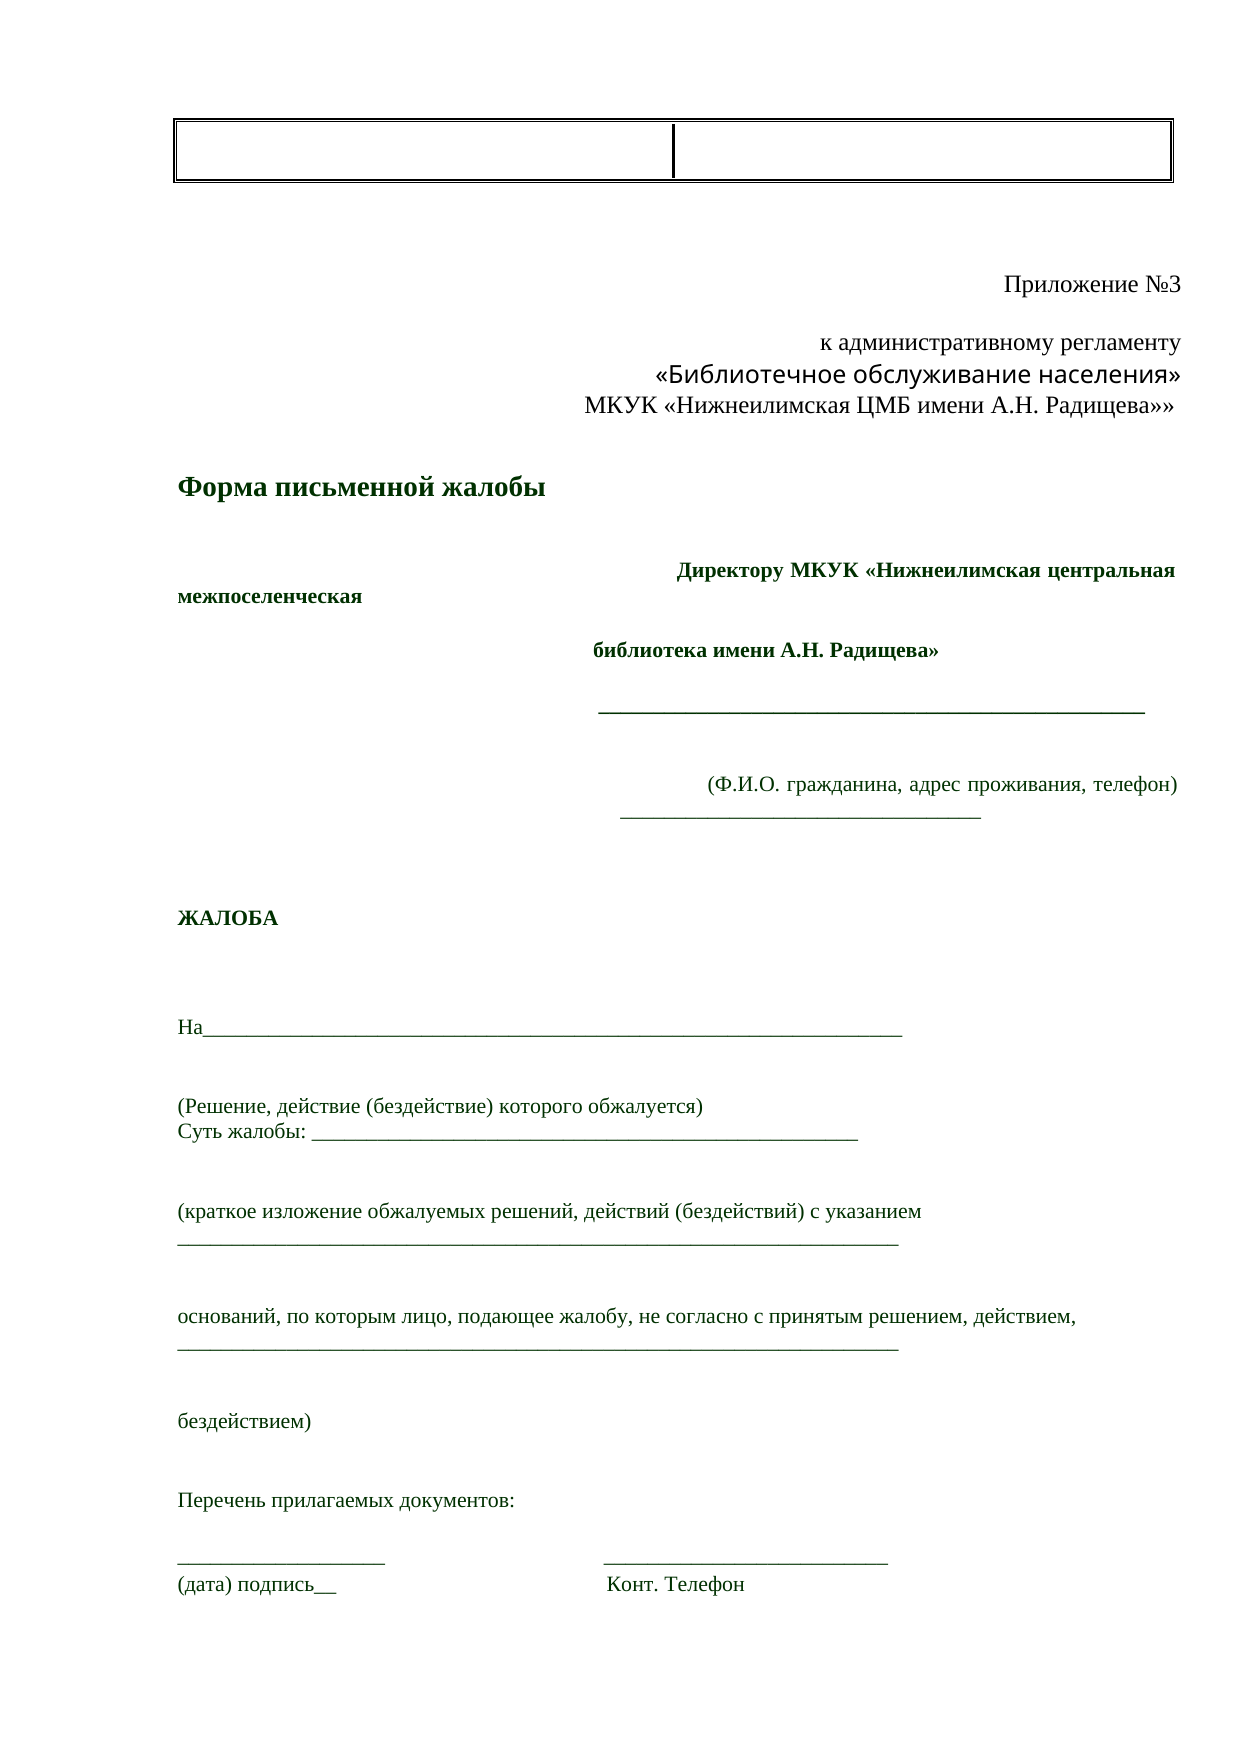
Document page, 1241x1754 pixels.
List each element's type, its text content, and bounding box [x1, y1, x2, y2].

text МКУК «Нижнеилимская ЦМБ имени А.Н. Радищева»» [177, 390, 1181, 419]
text Форма письменной жалобы [177, 469, 1181, 503]
text библиотека имени А.Н. Радищева» [177, 637, 1181, 662]
text к административному регламенту [177, 327, 1181, 356]
text (Решение, действие (бездействие) которого обжалуется) Суть жалобы: __________________________________________________ [177, 1068, 1181, 1144]
text Директору МКУК «Нижнеилимская центральная межпоселенческая [177, 557, 1181, 608]
text ___________________ __________________________ (дата) подпись__ Конт. Телефон [177, 1542, 1181, 1596]
text ЖАЛОБА [177, 905, 1181, 930]
text На________________________________________________________________ [177, 1014, 1181, 1039]
table_cell 3 [673, 122, 1170, 179]
text бездействием) [177, 1382, 1181, 1433]
text «Библиотечное обслуживание населения» [177, 356, 1181, 390]
text Приложение №3 [177, 269, 1181, 298]
text (краткое изложение обжалуемых решений, действий (бездействий) с указанием __________________________________________________________________ [177, 1173, 1181, 1248]
text Перечень прилагаемых документов: [177, 1462, 1181, 1512]
text __________________________________________________ [177, 691, 1181, 717]
text (Ф.И.О. гражданина, адрес проживания, телефон) _________________________________ [177, 746, 1181, 821]
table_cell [177, 122, 673, 179]
text оснований, по которым лицо, подающее жалобу, не согласно с принятым решением, действием, __________________________________________________________________ [177, 1278, 1181, 1353]
